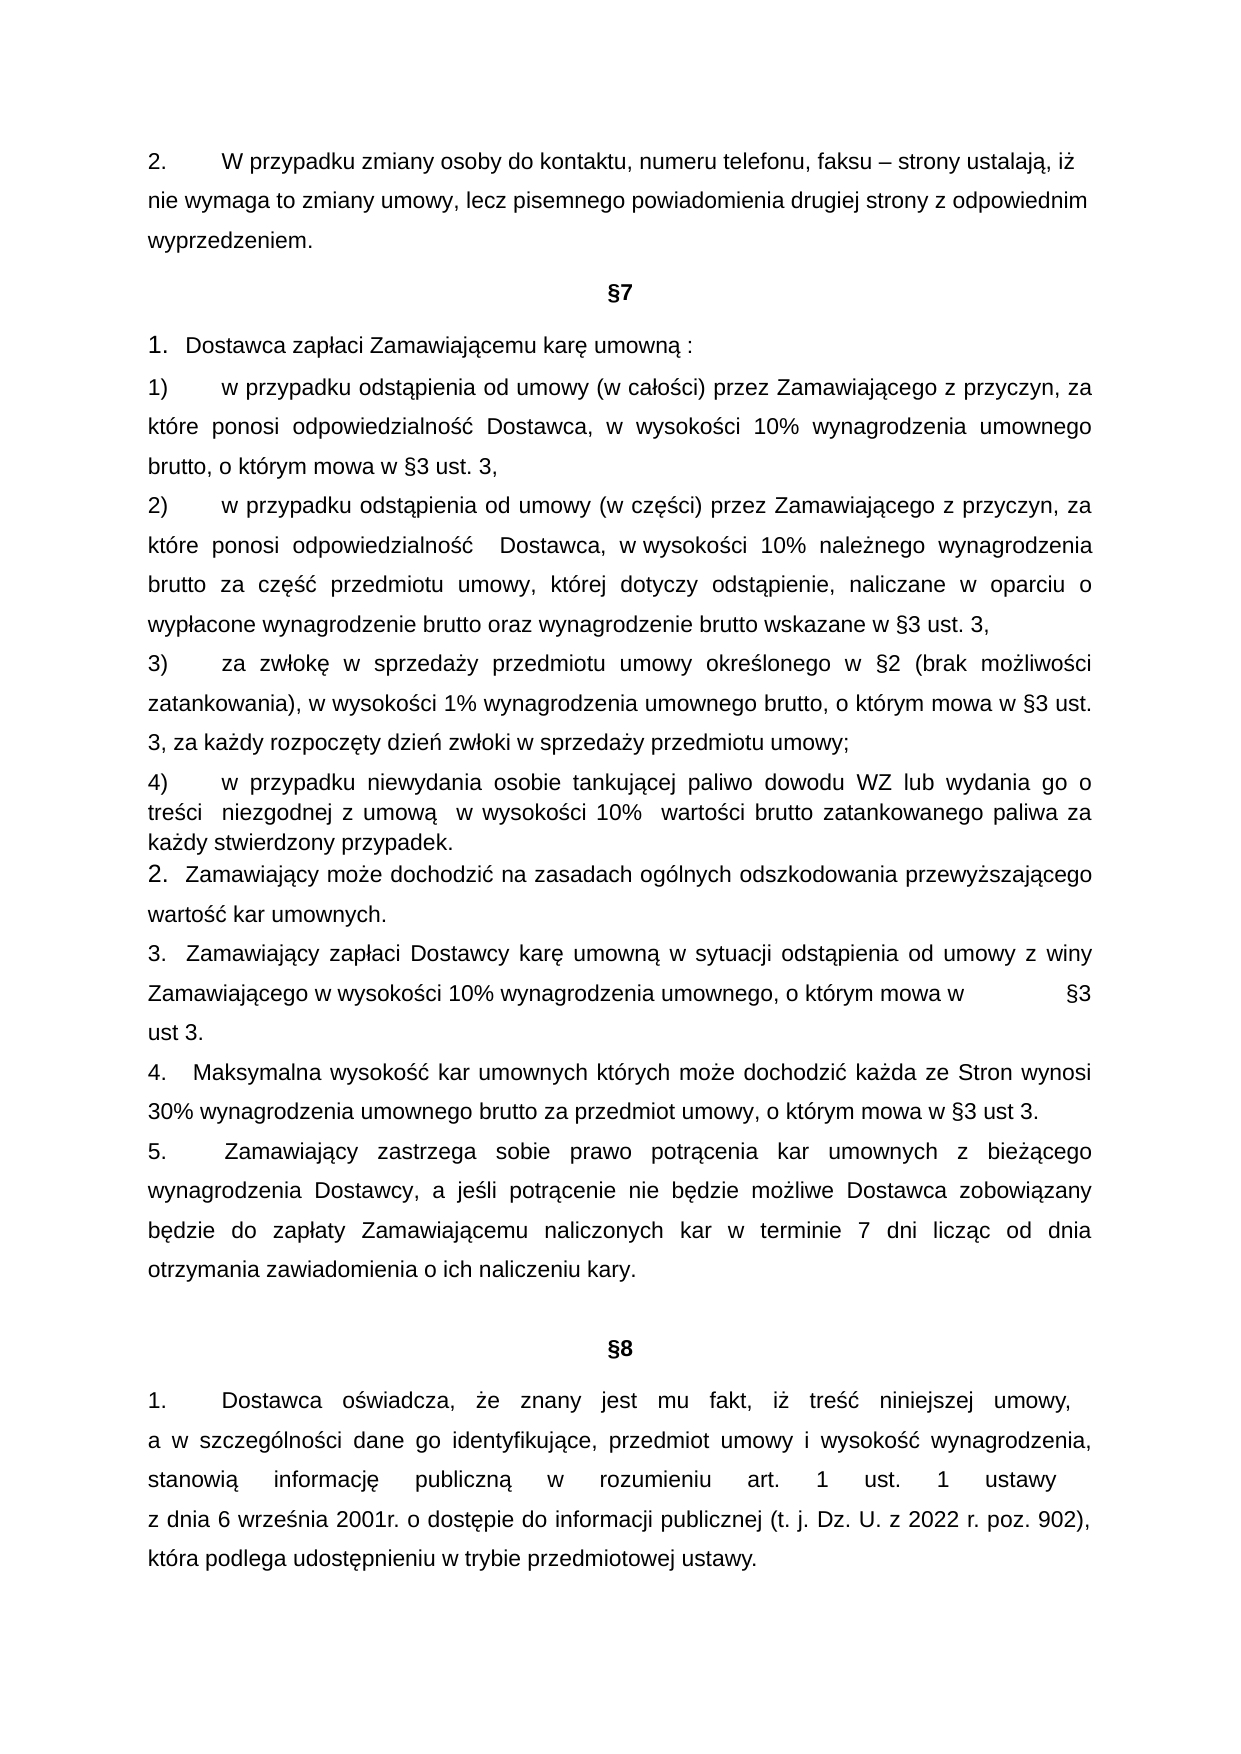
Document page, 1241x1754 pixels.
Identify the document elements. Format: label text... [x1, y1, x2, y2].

list Dostawca zapłaci Zamawiającemu karę umowną : [148, 331, 1093, 359]
list w przypadku odstąpienia od umowy (w części) przez Zamawiającego z przyczyn, za które ponosi odpowiedzialność Dostawca, w wysokości 10% należnego wynagrodzenia brutto za część przedmiotu umowy, której dotyczy odstąpienie, naliczane w oparciu o wypłacone wynagrodzenie brutto oraz wynagrodzenie brutto wskazane w §3 ust. 3, [148, 492, 1093, 637]
list w przypadku niewydania osobie tankującej paliwo dowodu WZ lub wydania go o treści niezgodnej z umową w wysokości 10% wartości brutto zatankowanego paliwa za każdy stwierdzony przypadek. [148, 768, 1093, 855]
list Zamawiający może dochodzić na zasadach ogólnych odszkodowania przewyższającego wartość kar umownych. [148, 859, 1093, 927]
text 4. Maksymalna wysokość kar umownych których może dochodzić każda ze Stron wynosi 30% wynagrodzenia umownego brutto za przedmiot umowy, o którym mowa w §3 ust 3. [148, 1059, 1093, 1125]
text 1. Dostawca oświadcza, że znany jest mu fakt, iż treść niniejszej umowy, a w szczególności dane go identyfikujące, przedmiot umowy i wysokość wynagrodzenia, stanowią informację publiczną w rozumieniu art. 1 ust. 1 ustawy z dnia 6 września 2001r. o dostępie do informacji publicznej (t. j. Dz. U. z 2022 r. poz. 902), która podlega udostępnieniu w trybie przedmiotowej ustawy. [148, 1387, 1093, 1571]
list za zwłokę w sprzedaży przedmiotu umowy określonego w §2 (brak możliwości zatankowania), w wysokości 1% wynagrodzenia umownego brutto, o którym mowa w §3 ust. 3, za każdy rozpoczęty dzień zwłoki w sprzedaży przedmiotu umowy; [148, 650, 1093, 755]
text 3. Zamawiający zapłaci Dostawcy karę umowną w sytuacji odstąpienia od umowy z winy Zamawiającego w wysokości 10% wynagrodzenia umownego, o którym mowa w §3 ust 3. [148, 940, 1093, 1046]
text 5. Zamawiający zastrzega sobie prawo potrącenia kar umownych z bieżącego wynagrodzenia Dostawcy, a jeśli potrącenie nie będzie możliwe Dostawca zobowiązany będzie do zapłaty Zamawiającemu naliczonych kar w terminie 7 dni licząc od dnia otrzymania zawiadomienia o ich naliczeniu kary. [148, 1138, 1093, 1283]
list w przypadku odstąpienia od umowy (w całości) przez Zamawiającego z przyczyn, za które ponosi odpowiedzialność Dostawca, w wysokości 10% wynagrodzenia umownego brutto, o którym mowa w §3 ust. 3, [148, 374, 1093, 479]
text §7 [148, 278, 1093, 305]
text 2. W przypadku zmiany osoby do kontaktu, numeru telefonu, faksu – strony ustalają, iż nie wymaga to zmiany umowy, lecz pisemnego powiadomienia drugiej strony z odpowiednim wyprzedzeniem. [148, 148, 1093, 253]
text §8 [148, 1335, 1093, 1362]
